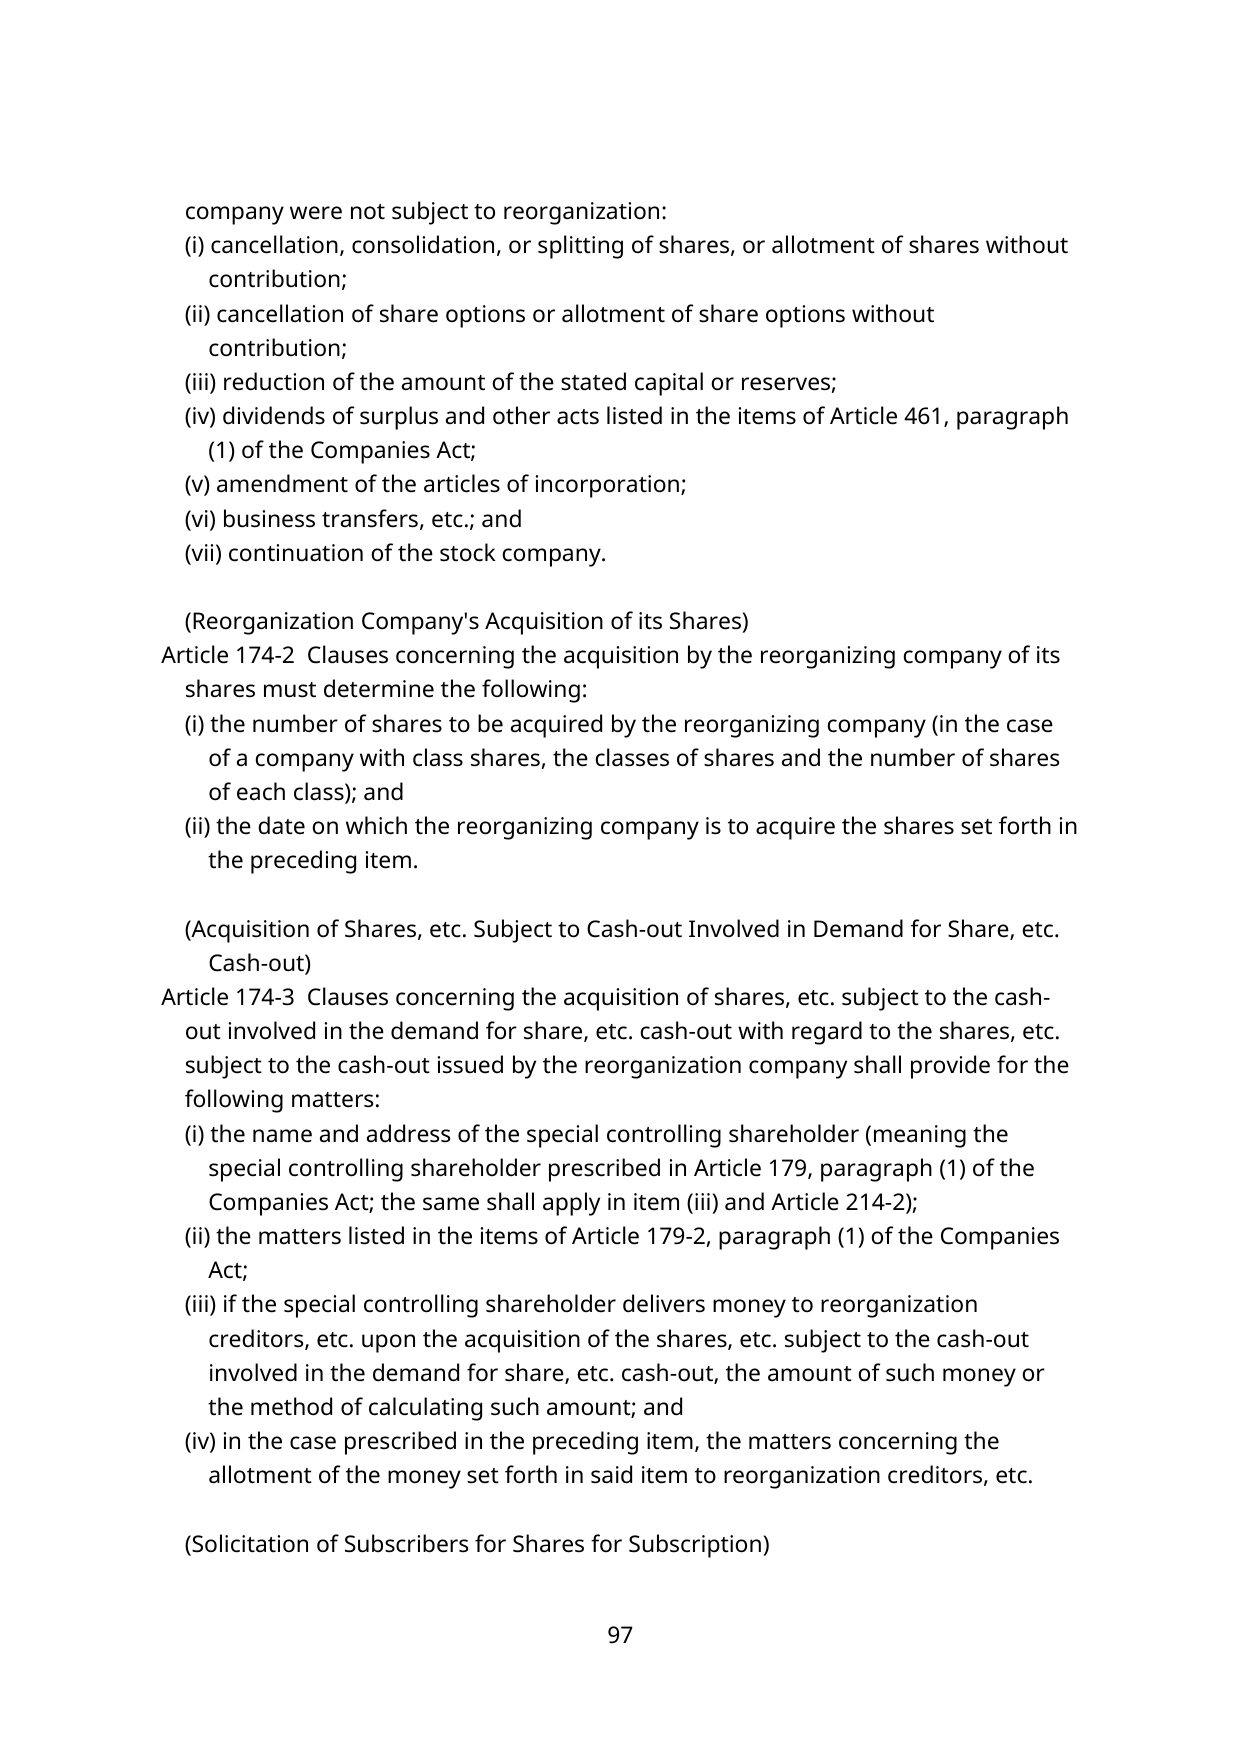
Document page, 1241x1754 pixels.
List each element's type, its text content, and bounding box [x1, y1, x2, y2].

text (iv) dividends of surplus and other acts listed in the items of Article 461, paragraph (1) of the Companies Act; [184, 399, 1079, 467]
text (iv) in the case prescribed in the preceding item, the matters concerning the allotment of the money set forth in said item to reorganization creditors, etc. [184, 1424, 1079, 1492]
text Article 174-2 Clauses concerning the acquisition by the reorganizing company of its shares must determine the following: [161, 638, 1079, 706]
text (ii) the matters listed in the items of Article 179-2, paragraph (1) of the Companies Act; [184, 1219, 1079, 1287]
text (iii) if the special controlling shareholder delivers money to reorganization creditors, etc. upon the acquisition of the shares, etc. subject to the cash-out involved in the demand for share, etc. cash-out, the amount of such money or the method of calculating such amount; and [184, 1287, 1079, 1424]
text (i) the number of shares to be acquired by the reorganizing company (in the case of a company with class shares, the classes of shares and the number of shares of each class); and [184, 706, 1079, 809]
text (i) cancellation, consolidation, or splitting of shares, or allotment of shares without contribution; [184, 228, 1079, 296]
text (Acquisition of Shares, etc. Subject to Cash-out Involved in Demand for Share, etc. Cash-out) [184, 911, 1079, 979]
text (Solicitation of Subscribers for Shares for Subscription) [184, 1526, 1079, 1560]
text (v) amendment of the articles of incorporation; [184, 467, 1079, 501]
text Article 174-3 Clauses concerning the acquisition of shares, etc. subject to the cash-out involved in the demand for share, etc. cash-out with regard to the shares, etc. subject to the cash-out issued by the reorganization company shall provide for the following matters: [161, 979, 1079, 1116]
text (ii) cancellation of share options or allotment of share options without contribution; [184, 296, 1079, 364]
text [161, 194, 1079, 228]
text (i) the name and address of the special controlling shareholder (meaning the special controlling shareholder prescribed in Article 179, paragraph (1) of the Companies Act; the same shall apply in item (iii) and Article 214-2); [184, 1116, 1079, 1219]
text (vi) business transfers, etc.; and [184, 501, 1079, 535]
text (iii) reduction of the amount of the stated capital or reserves; [184, 364, 1079, 399]
text (Reorganization Company's Acquisition of its Shares) [184, 604, 1079, 638]
text (vii) continuation of the stock company. [184, 535, 1079, 569]
text (ii) the date on which the reorganizing company is to acquire the shares set forth in the preceding item. [184, 809, 1079, 877]
